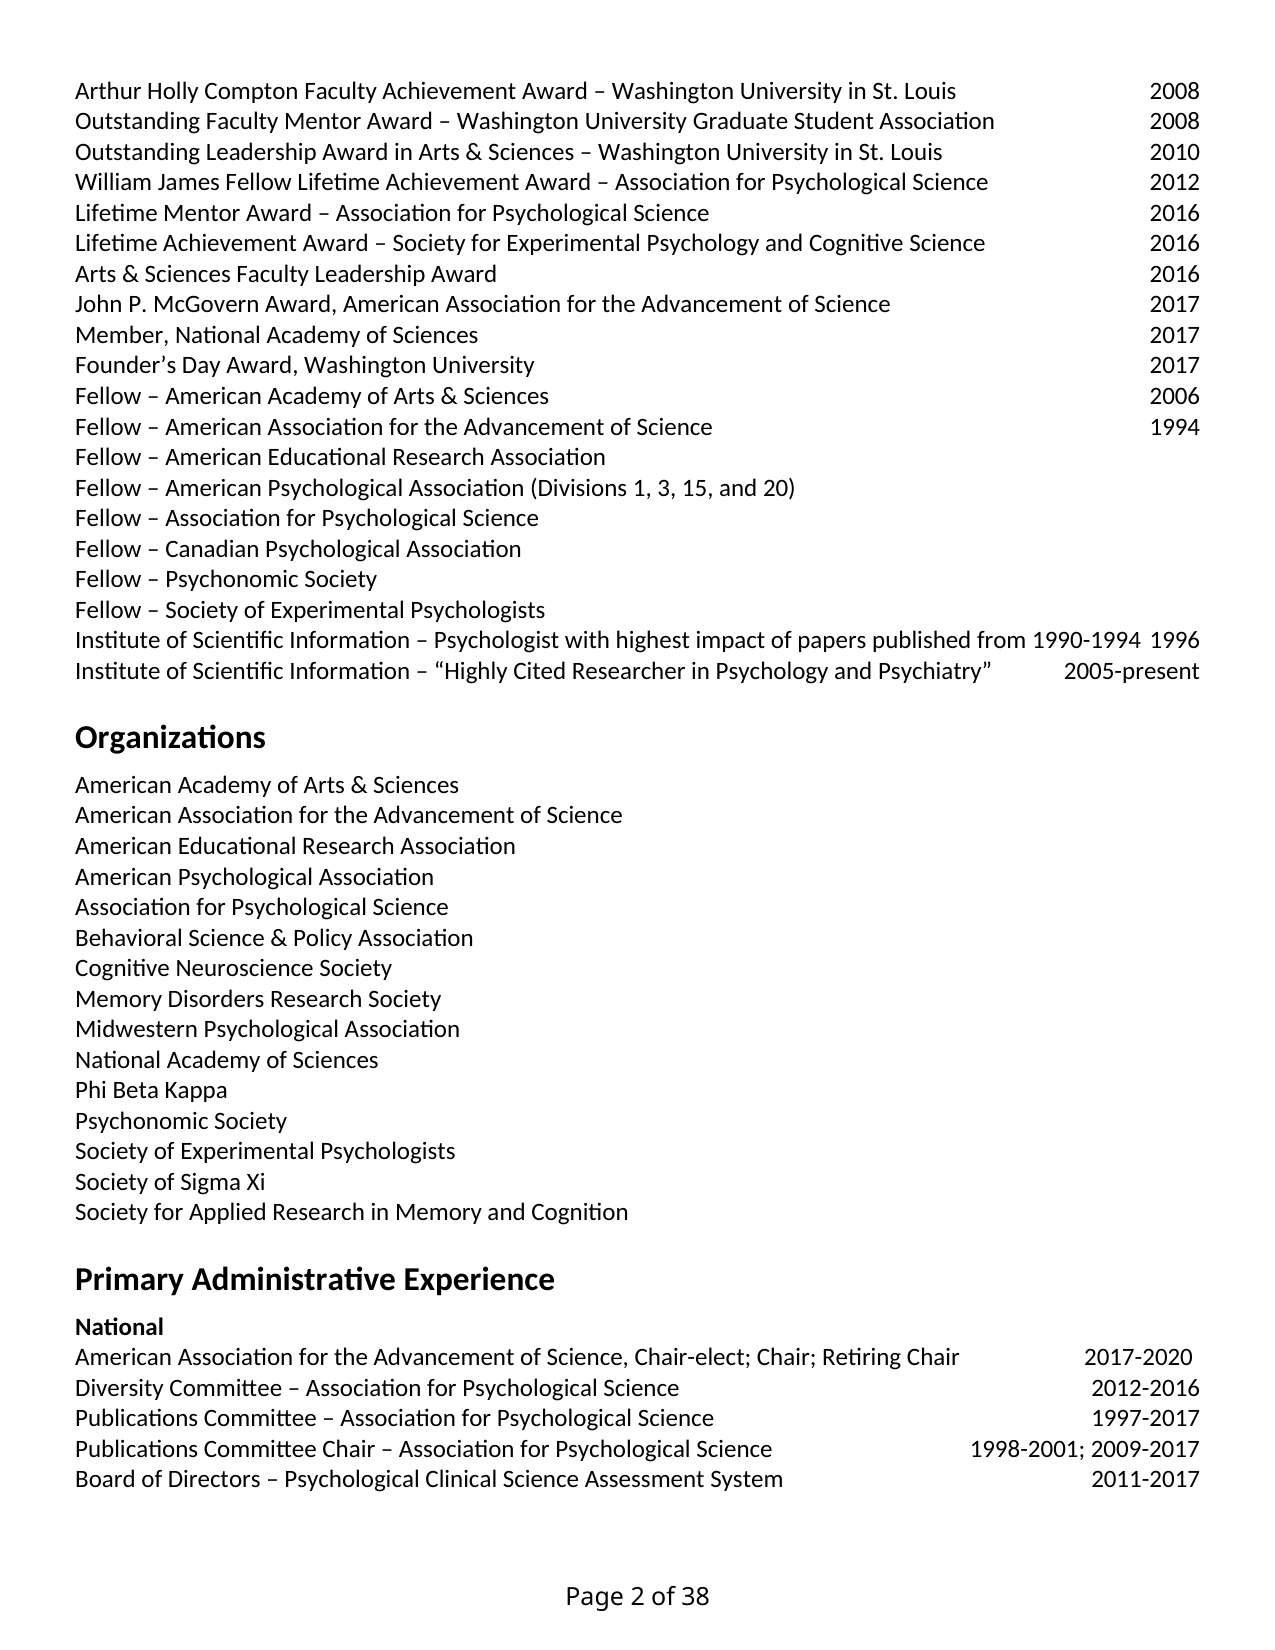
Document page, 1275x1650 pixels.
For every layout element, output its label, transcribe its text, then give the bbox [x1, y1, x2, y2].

text Midwestern Psychological Association [75, 1013, 1200, 1044]
text Behavioral Science & Policy Association [75, 922, 1200, 952]
text Arthur Holly Compton Faculty Achievement Award – Washington University in St. Louis 2008 [75, 75, 1200, 106]
text Diversity Committee – Association for Psychological Science 2012-2016 [75, 1372, 1200, 1402]
text Society of Experimental Psychologists [75, 1135, 1200, 1166]
text Member, National Academy of Sciences 2017 [75, 319, 1200, 350]
text Society of Sigma Xi [75, 1166, 1200, 1196]
text William James Fellow Lifetime Achievement Award – Association for Psychological Science 2012 [75, 167, 1200, 197]
text Fellow – Psychonomic Society [75, 563, 1200, 594]
text John P. McGovern Award, American Association for the Advancement of Science 2017 [75, 289, 1200, 319]
text Board of Directors – Psychological Clinical Science Assessment System 2011-2017 [75, 1463, 1200, 1555]
text Fellow – American Academy of Arts & Sciences 2006 [75, 380, 1200, 411]
text Publications Committee – Association for Psychological Science 1997-2017 [75, 1402, 1200, 1433]
text Publications Committee Chair – Association for Psychological Science 1998-2001; 2009-2017 [75, 1433, 1200, 1463]
text National Academy of Sciences [75, 1044, 1200, 1074]
text Fellow – American Association for the Advancement of Science 1994 [75, 411, 1200, 441]
text Society for Applied Research in Memory and Cognition [75, 1196, 1200, 1227]
text Psychonomic Society [75, 1105, 1200, 1135]
text Lifetime Mentor Award – Association for Psychological Science 2016 [75, 197, 1200, 228]
text Arts & Sciences Faculty Leadership Award 2016 [75, 258, 1200, 289]
text Fellow – American Educational Research Association [75, 441, 1200, 472]
text Institute of Scientific Information – Psychologist with highest impact of papers published from 1990-1994 1996 [75, 624, 1200, 655]
text Organizations [75, 716, 1200, 757]
text Institute of Scientific Information – “Highly Cited Researcher in Psychology and Psychiatry” 2005-present [75, 655, 1200, 685]
text Fellow – American Psychological Association (Divisions 1, 3, 15, and 20) [75, 472, 1200, 502]
text Association for Psychological Science [75, 891, 1200, 922]
text American Psychological Association [75, 861, 1200, 891]
text Fellow – Canadian Psychological Association [75, 533, 1200, 563]
text Cognitive Neuroscience Society [75, 952, 1200, 983]
text Phi Beta Kappa [75, 1074, 1200, 1105]
text Founder’s Day Award, Washington University 2017 [75, 350, 1200, 380]
text Outstanding Faculty Mentor Award – Washington University Graduate Student Association 2008 [75, 106, 1200, 136]
text National [75, 1311, 1200, 1341]
text American Educational Research Association [75, 830, 1200, 861]
text Outstanding Leadership Award in Arts & Sciences – Washington University in St. Louis 2010 [75, 136, 1200, 167]
text Memory Disorders Research Society [75, 983, 1200, 1013]
text Lifetime Achievement Award – Society for Experimental Psychology and Cognitive Science 2016 [75, 228, 1200, 258]
text American Academy of Arts & Sciences [75, 769, 1200, 800]
text American Association for the Advancement of Science [75, 800, 1200, 830]
text Primary Administrative Experience [75, 1257, 1200, 1298]
text American Association for the Advancement of Science, Chair-elect; Chair; Retiring Chair 2017-2020 [75, 1341, 1200, 1372]
text Fellow – Society of Experimental Psychologists [75, 594, 1200, 624]
text Fellow – Association for Psychological Science [75, 502, 1200, 533]
